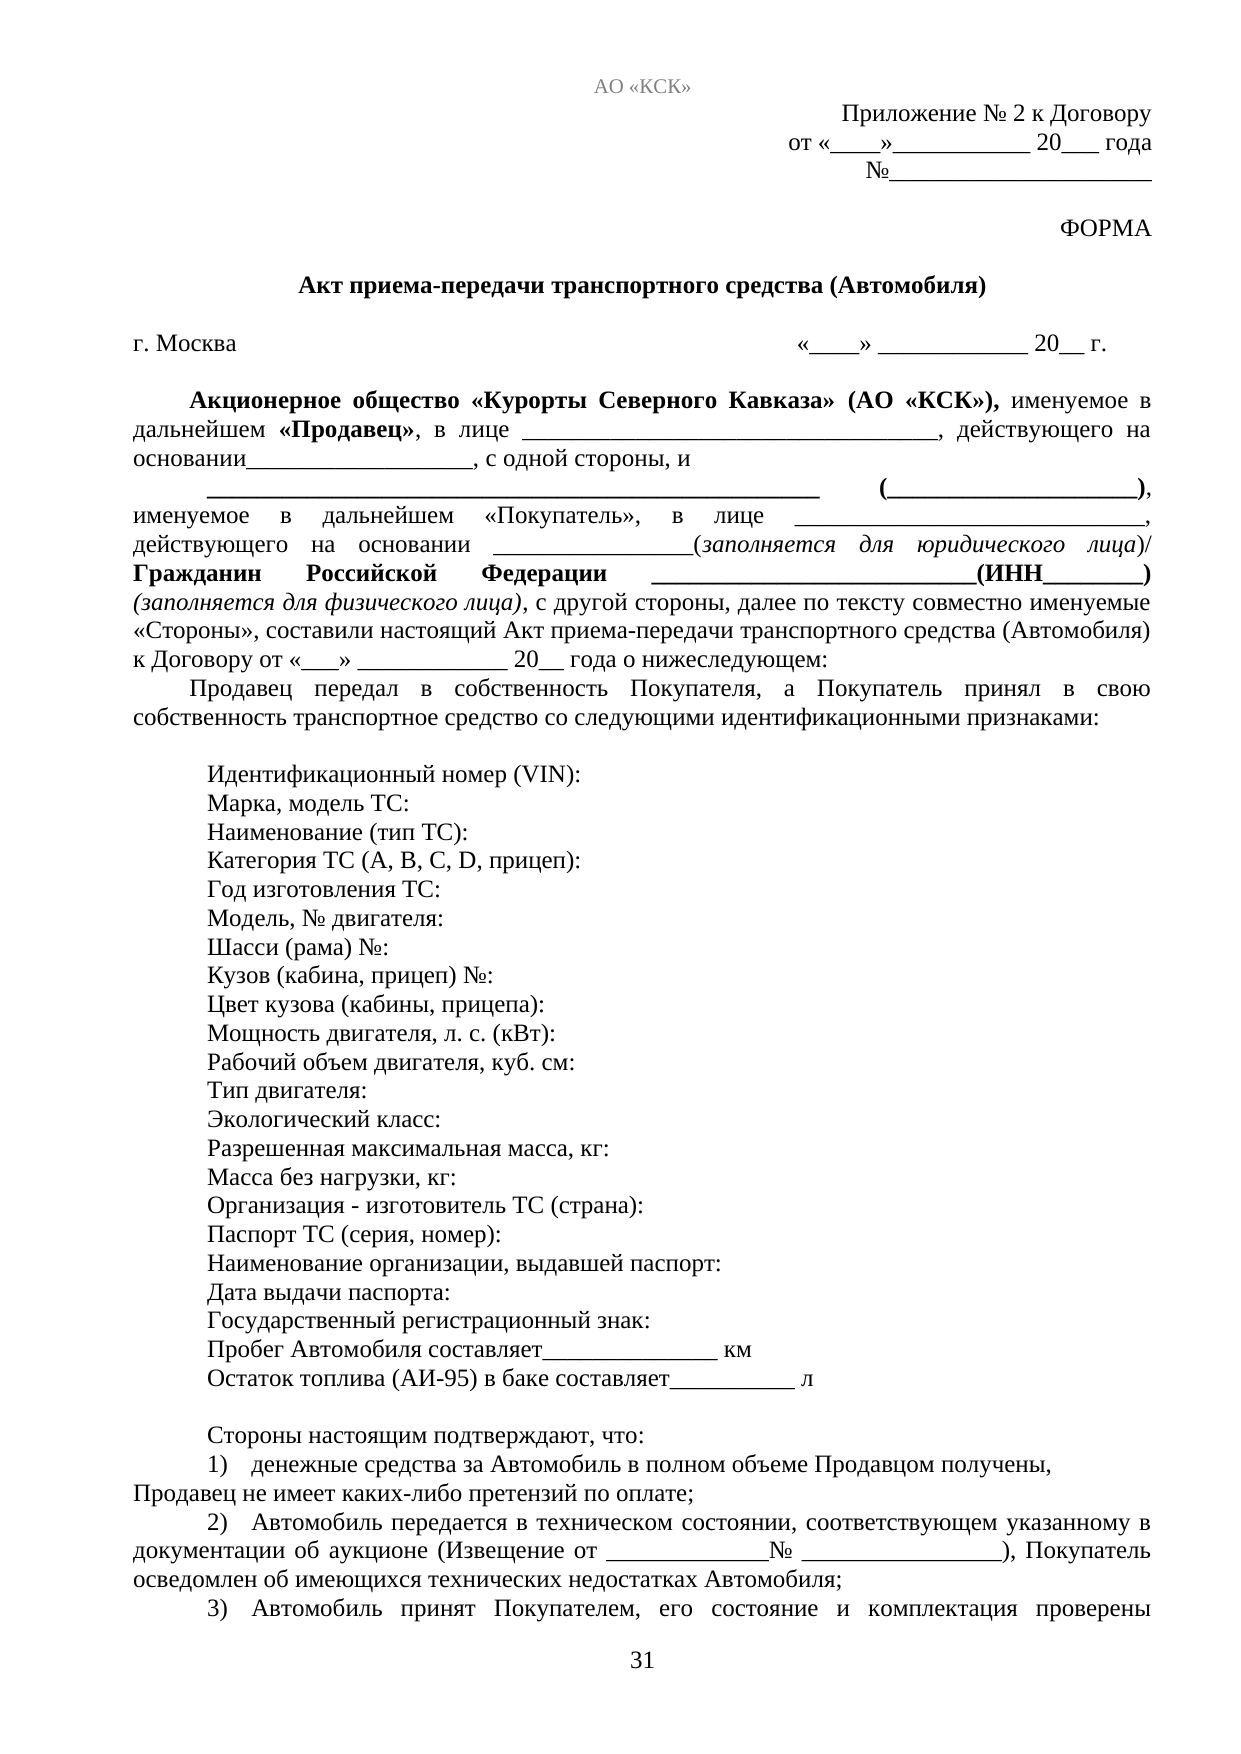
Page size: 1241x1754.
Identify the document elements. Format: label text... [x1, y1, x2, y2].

text Приложение № 2 к Договору [133, 98, 1152, 127]
text Разрешенная максимальная масса, кг: [133, 1133, 1152, 1162]
list денежные средства за Автомобиль в полном объеме Продавцом получены, Продавец не имеет каких-либо претензий по оплате; [133, 1449, 1152, 1507]
text от «____»___________ 20___ года [133, 127, 1152, 155]
text Марка, модель ТС: [133, 788, 1152, 817]
text _________________________________________________ (____________________), именуемое в дальнейшем «Покупатель», в лице ____________________________, действующего на основании ________________(заполняется для юридического лица)/ Гражданин Российской Федерации __________________________(ИНН________) (заполняется для физического лица), с другой стороны, далее по тексту совместно именуемые «Стороны», составили настоящий Акт приема-передачи транспортного средства (Автомобиля) к Договору от «___» ____________ 20__ года о нижеследующем: [133, 472, 1152, 673]
text Акционерное общество «Курорты Северного Кавказа» (АО «КСК»), именуемое в дальнейшем «Продавец», в лице _________________________________, действующего на основании__________________, с одной стороны, и [133, 385, 1152, 472]
text Акт приема-передачи транспортного средства (Автомобиля) [133, 270, 1152, 299]
text Модель, № двигателя: [133, 903, 1152, 932]
text Дата выдачи паспорта: [133, 1277, 1152, 1305]
text №_____________________ [133, 155, 1152, 184]
text ФОРМА [133, 213, 1152, 242]
text Продавец передал в собственность Покупателя, а Покупатель принял в свою собственность транспортное средство со следующими идентификационными признаками: [133, 673, 1152, 730]
text г. Москва «____» ____________ 20__ г. [133, 328, 1152, 357]
list Автомобиль передается в техническом состоянии, соответствующем указанному в документации об аукционе (Извещение от _____________№ ________________), Покупатель осведомлен об имеющихся технических недостатках Автомобиля; [133, 1507, 1152, 1593]
text Категория ТС (A, B, C, D, прицеп): [133, 845, 1152, 874]
text Рабочий объем двигателя, куб. см: [133, 1047, 1152, 1075]
text Тип двигателя: [133, 1075, 1152, 1104]
text Организация - изготовитель ТС (страна): [133, 1190, 1152, 1219]
text Масса без нагрузки, кг: [133, 1162, 1152, 1190]
text Кузов (кабина, прицеп) №: [133, 960, 1152, 989]
text Государственный регистрационный знак: [133, 1305, 1152, 1334]
text Остаток топлива (АИ-95) в баке составляет__________ л [133, 1363, 1152, 1392]
text Пробег Автомобиля составляет______________ км [133, 1334, 1152, 1363]
text Паспорт ТС (серия, номер): [133, 1219, 1152, 1248]
text Экологический класс: [133, 1104, 1152, 1133]
text Шасси (рама) №: [133, 932, 1152, 960]
text Год изготовления ТС: [133, 874, 1152, 903]
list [133, 1593, 1152, 1622]
text Наименование организации, выдавшей паспорт: [133, 1248, 1152, 1277]
text Мощность двигателя, л. с. (кВт): [133, 1018, 1152, 1047]
text Цвет кузова (кабины, прицепа): [133, 989, 1152, 1018]
text Стороны настоящим подтверждают, что: [133, 1420, 1152, 1449]
text Наименование (тип ТС): [133, 817, 1152, 845]
text Идентификационный номер (VIN): [133, 759, 1152, 788]
